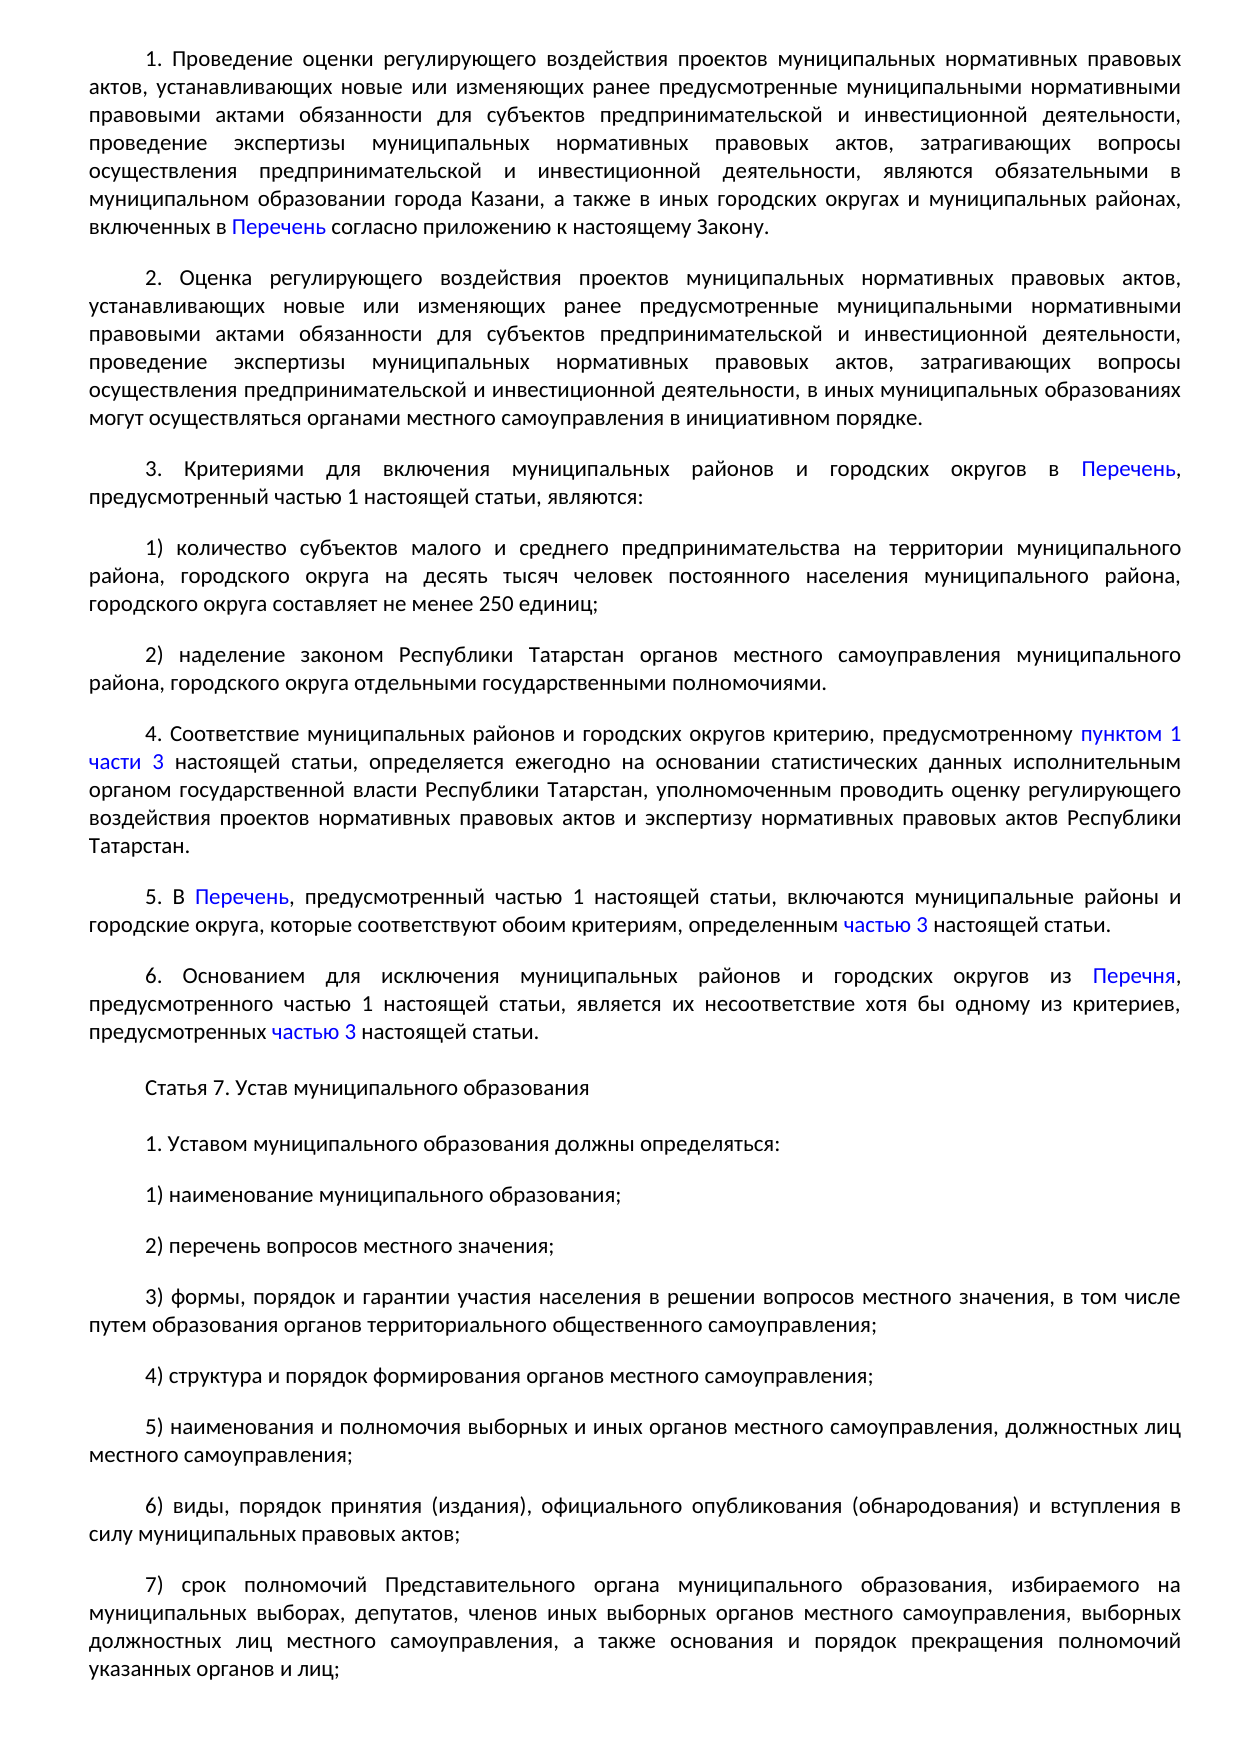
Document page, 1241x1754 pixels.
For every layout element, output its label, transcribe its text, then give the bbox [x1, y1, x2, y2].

text 5) наименования и полномочия выборных и иных органов местного самоуправления, должностных лиц местного самоуправления; [89, 1412, 1181, 1468]
text 1. Уставом муниципального образования должны определяться: [89, 1129, 1181, 1157]
text 4. Соответствие муниципальных районов и городских округов критерию, предусмотренному пунктом 1 части 3 настоящей статьи, определяется ежегодно на основании статистических данных исполнительным органом государственной власти Республики Татарстан, уполномоченным проводить оценку регулирующего воздействия проектов нормативных правовых актов и экспертизу нормативных правовых актов Республики Татарстан. [89, 719, 1181, 859]
text 6. Основанием для исключения муниципальных районов и городских округов из Перечня, предусмотренного частью 1 настоящей статьи, является их несоответствие хотя бы одному из критериев, предусмотренных частью 3 настоящей статьи. [89, 961, 1181, 1045]
text 1. Проведение оценки регулирующего воздействия проектов муниципальных нормативных правовых актов, устанавливающих новые или изменяющих ранее предусмотренные муниципальными нормативными правовыми актами обязанности для субъектов предпринимательской и инвестиционной деятельности, проведение экспертизы муниципальных нормативных правовых актов, затрагивающих вопросы осуществления предпринимательской и инвестиционной деятельности, являются обязательными в муниципальном образовании города Казани, а также в иных городских округах и муниципальных районах, включенных в Перечень согласно приложению к настоящему Закону. [89, 44, 1181, 241]
text 7) срок полномочий Представительного органа муниципального образования, избираемого на муниципальных выборах, депутатов, членов иных выборных органов местного самоуправления, выборных должностных лиц местного самоуправления, а также основания и порядок прекращения полномочий указанных органов и лиц; [89, 1570, 1181, 1682]
text 5. В Перечень, предусмотренный частью 1 настоящей статьи, включаются муниципальные районы и городские округа, которые соответствуют обоим критериям, определенным частью 3 настоящей статьи. [89, 882, 1181, 938]
text 1) количество субъектов малого и среднего предпринимательства на территории муниципального района, городского округа на десять тысяч человек постоянного населения муниципального района, городского округа составляет не менее 250 единиц; [89, 533, 1181, 617]
text Статья 7. Устав муниципального образования [89, 1073, 1181, 1101]
text 2) наделение законом Республики Татарстан органов местного самоуправления муниципального района, городского округа отдельными государственными полномочиями. [89, 640, 1181, 696]
text 3) формы, порядок и гарантии участия населения в решении вопросов местного значения, в том числе путем образования органов территориального общественного самоуправления; [89, 1282, 1181, 1338]
text 2) перечень вопросов местного значения; [89, 1231, 1181, 1259]
text 2. Оценка регулирующего воздействия проектов муниципальных нормативных правовых актов, устанавливающих новые или изменяющих ранее предусмотренные муниципальными нормативными правовыми актами обязанности для субъектов предпринимательской и инвестиционной деятельности, проведение экспертизы муниципальных нормативных правовых актов, затрагивающих вопросы осуществления предпринимательской и инвестиционной деятельности, в иных муниципальных образованиях могут осуществляться органами местного самоуправления в инициативном порядке. [89, 263, 1181, 432]
text 1) наименование муниципального образования; [89, 1180, 1181, 1208]
text 4) структура и порядок формирования органов местного самоуправления; [89, 1361, 1181, 1389]
text 6) виды, порядок принятия (издания), официального опубликования (обнародования) и вступления в силу муниципальных правовых актов; [89, 1491, 1181, 1547]
text 3. Критериями для включения муниципальных районов и городских округов в Перечень, предусмотренный частью 1 настоящей статьи, являются: [89, 454, 1181, 511]
